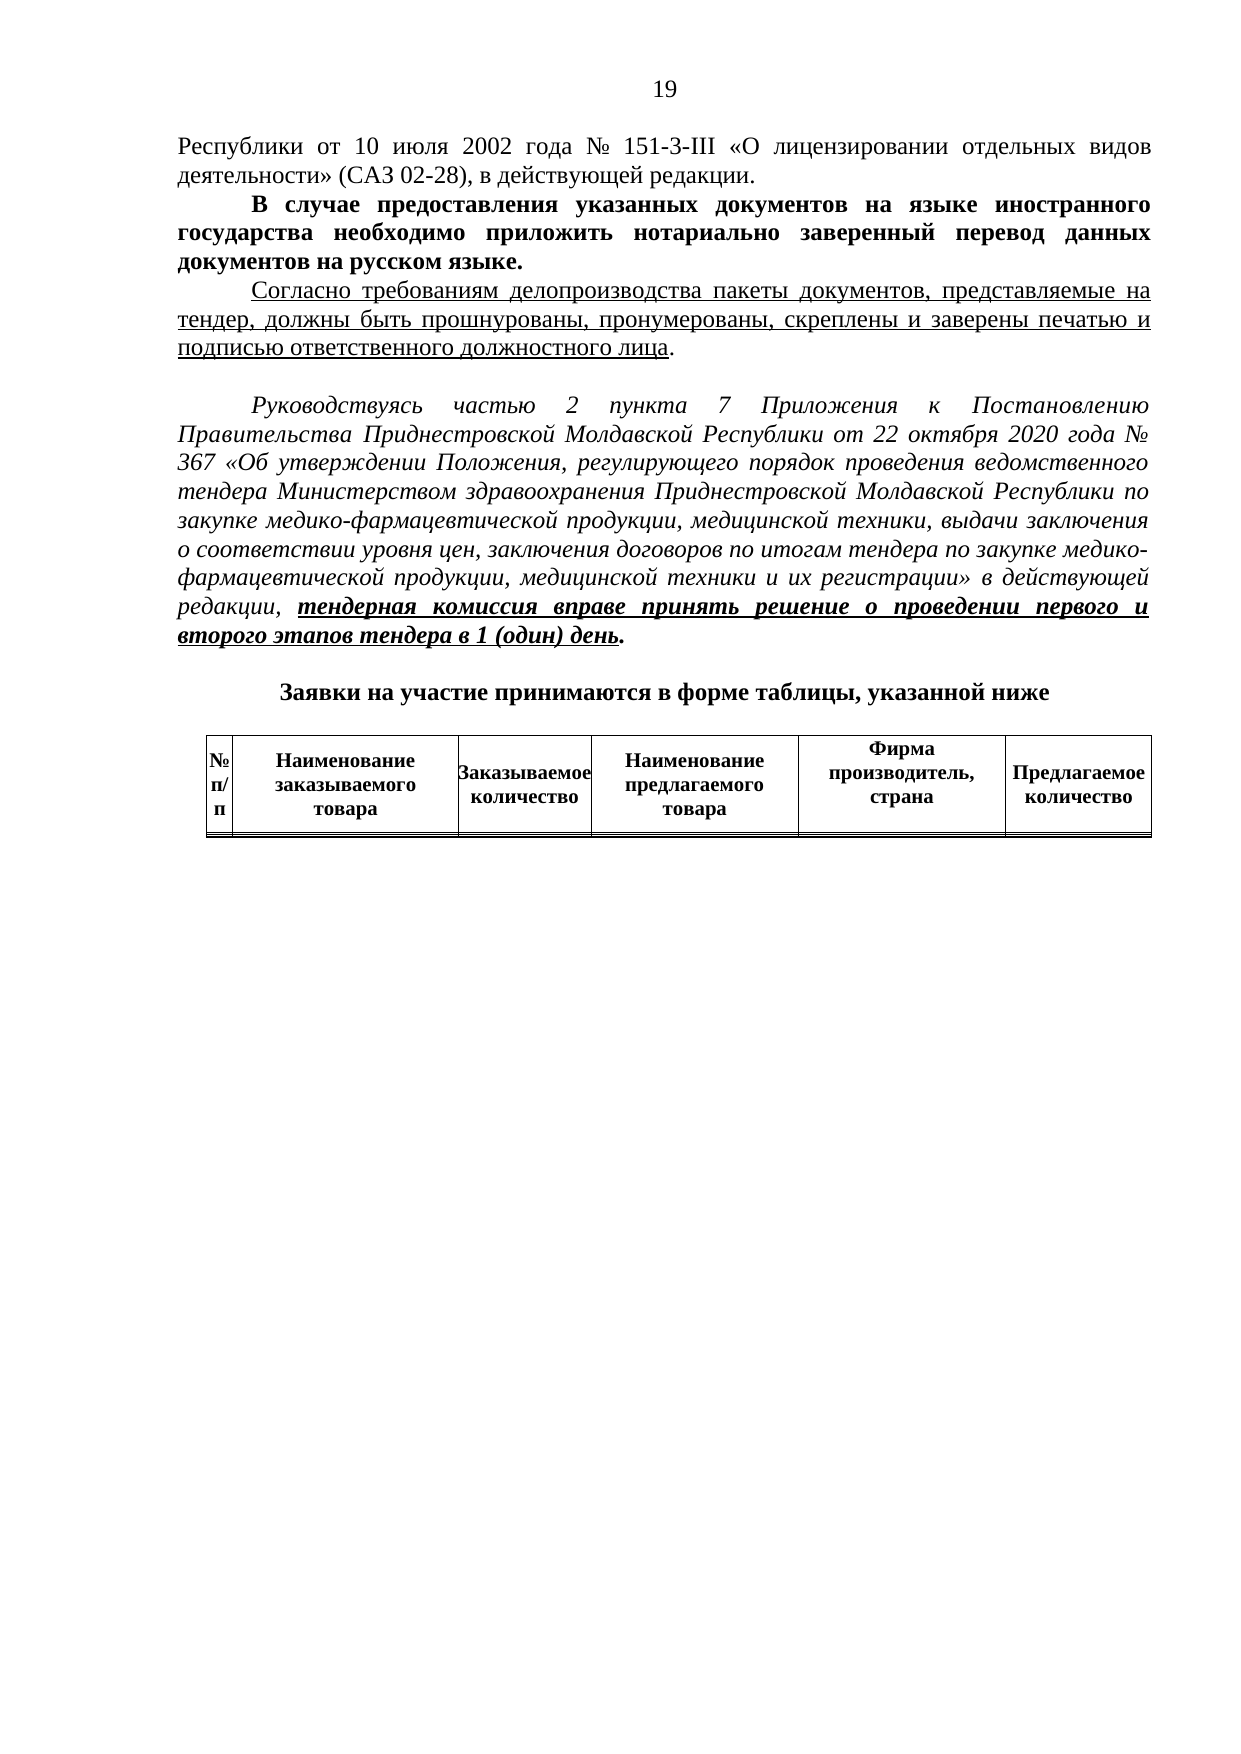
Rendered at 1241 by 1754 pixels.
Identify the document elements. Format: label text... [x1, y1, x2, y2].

table_header № п/п [207, 736, 232, 832]
text Руководствуясь частью 2 пункта 7 Приложения к Постановлению Правительства Приднестровской Молдавской Республики от 22 октября 2020 года № 367 «Об утверждении Положения, регулирующего порядок проведения ведомственного тендера Министерством здравоохранения Приднестровской Молдавской Республики по закупке медико-фармацевтической продукции, медицинской техники, выдачи заключения о соответствии уровня цен, заключения договоров по итогам тендера по закупке медико-фармацевтической продукции, медицинской техники и их регистрации» в действующей редакции, тендерная комиссия вправе принять решение о проведении первого и второго этапов тендера в 1 (один) день. [177, 390, 1152, 649]
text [177, 131, 1152, 189]
table_header Предлагаемое количество [1006, 736, 1151, 832]
table_header Фирма производитель, страна [799, 736, 1005, 832]
table_header Заказываемое количество [459, 736, 591, 832]
text Согласно требованиям делопроизводства пакеты документов, представляемые на тендер, должны быть прошнурованы, пронумерованы, скреплены и заверены печатью и подписью ответственного должностного лица. [177, 275, 1152, 361]
text В случае предоставления указанных документов на языке иностранного государства необходимо приложить нотариально заверенный перевод данных документов на русском языке. [177, 189, 1152, 275]
table_header Наименование предлагаемого товара [592, 736, 798, 832]
table_header Наименование заказываемого товара [233, 736, 458, 832]
text Заявки на участие принимаются в форме таблицы, указанной ниже [177, 677, 1152, 706]
